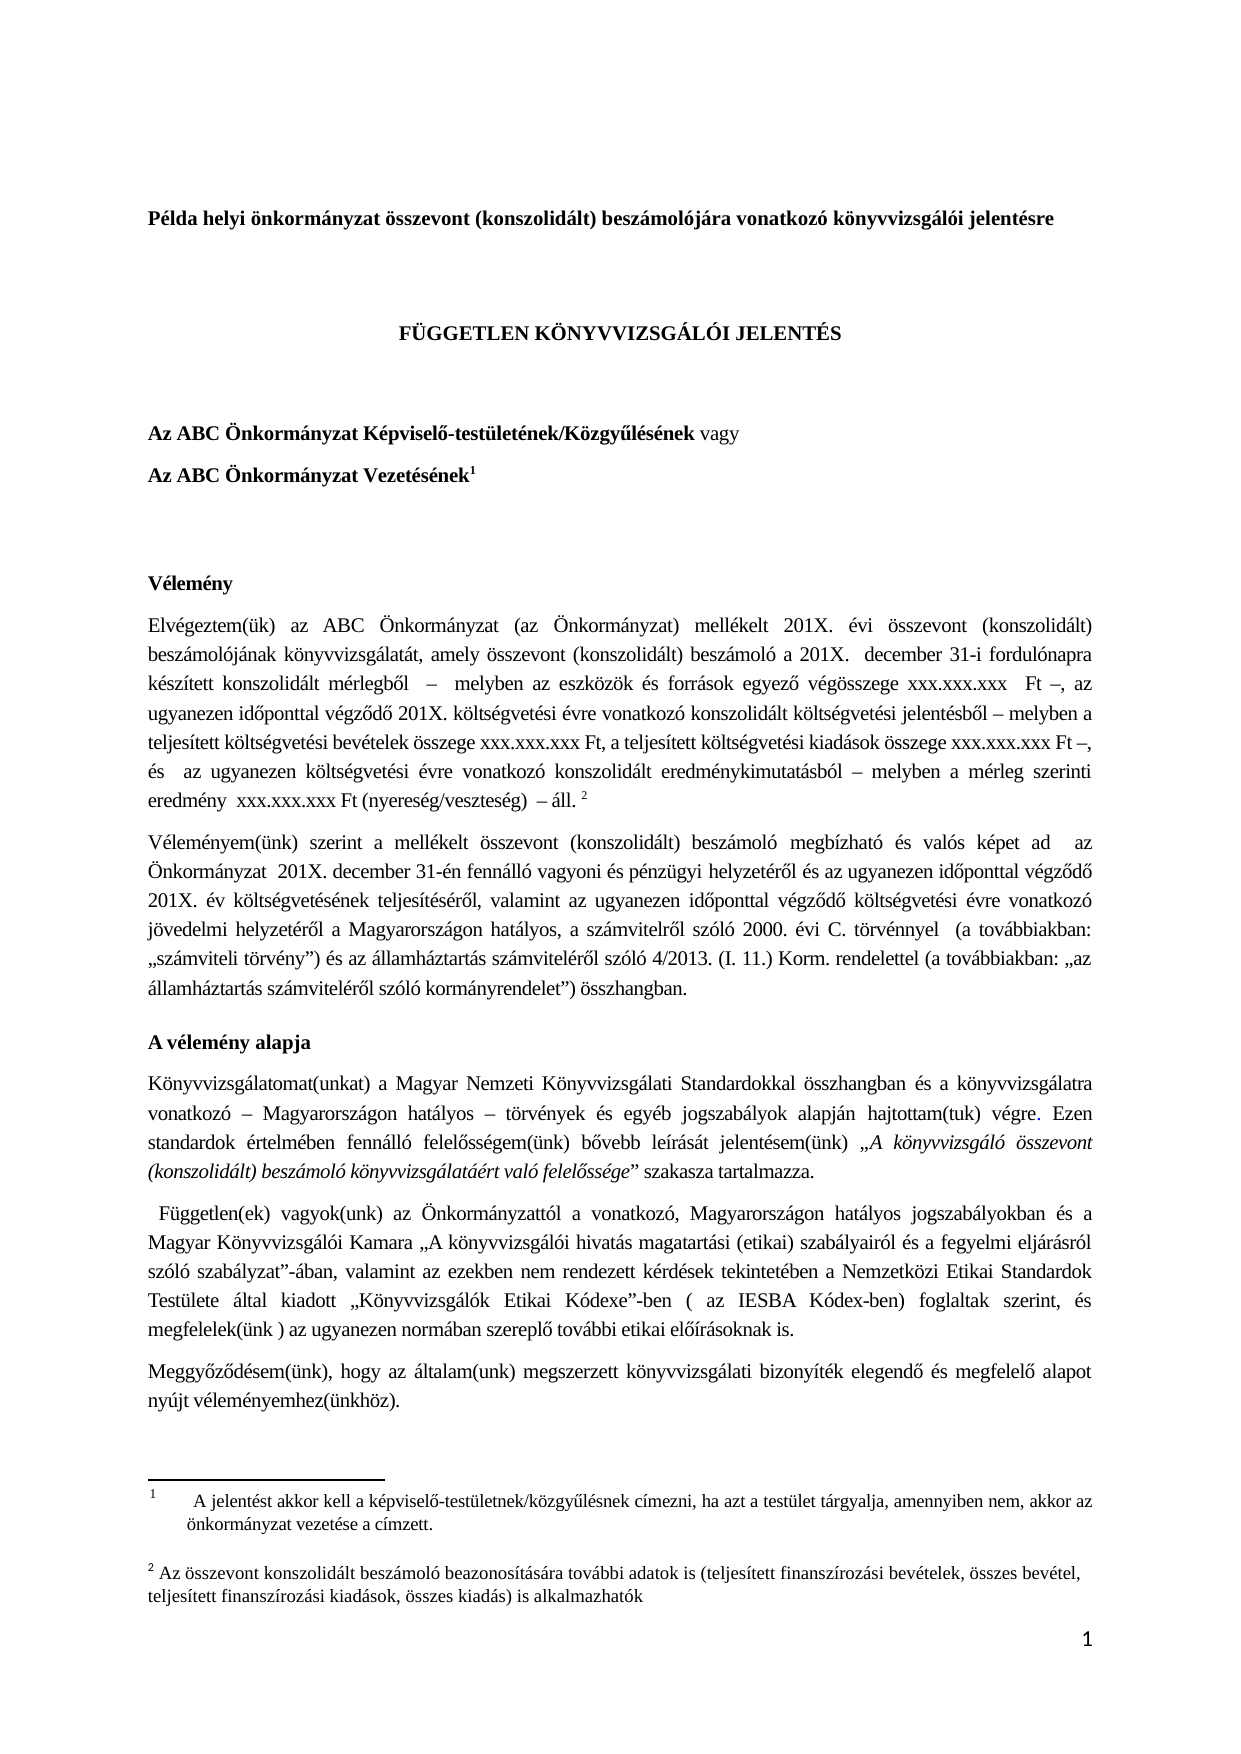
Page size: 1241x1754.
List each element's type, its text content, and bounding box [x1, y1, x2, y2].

subtitle Példa helyi önkormányzat összevont (konszolidált) beszámolójára vonatkozó könyvvizsgálói jelentésre [148, 206, 1093, 230]
text Vélemény [148, 567, 1093, 597]
text Meggyőződésem(ünk), hogy az általam(unk) megszerzett könyvvizsgálati bizonyíték elegendő és megfelelő alapot nyújt véleményemhez(ünkhöz). [148, 1355, 1093, 1413]
text Független(ek) vagyok(unk) az Önkormányzattól a vonatkozó, Magyarországon hatályos jogszabályokban és a Magyar Könyvvizsgálói Kamara „A könyvvizsgálói hivatás magatartási (etikai) szabályairól és a fegyelmi eljárásról szóló szabályzat”-ában, valamint az ezekben nem rendezett kérdések tekintetében a Nemzetközi Etikai Standardok Testülete által kiadott „Könyvvizsgálók Etikai Kódexe”-ben ( az IESBA Kódex-ben) foglaltak szerint, és megfelelek(ünk ) az ugyanezen normában szereplő további etikai előírásoknak is. [148, 1197, 1093, 1342]
text Az ABC Önkormányzat Vezetésének [148, 459, 1093, 488]
text Könyvvizsgálatomat(unkat) a Magyar Nemzeti Könyvvizsgálati Standardokkal összhangban és a könyvvizsgálatra vonatkozó – Magyarországon hatályos – törvények és egyéb jogszabályok alapján hajtottam(tuk) végre. Ezen standardok értelmében fennálló felelősségem(ünk) bővebb leírását jelentésem(ünk) „A könyvvizsgáló összevont (konszolidált) beszámoló könyvvizsgálatáért való felelőssége” szakasza tartalmazza. [148, 1067, 1093, 1184]
text A vélemény alapja [148, 1026, 1093, 1055]
text FÜGGETLEN KÖNYVVIZSGÁLÓI JELENTÉS [148, 313, 1093, 347]
text Véleményem(ünk) szerint a mellékelt összevont (konszolidált) beszámoló megbízható és valós képet ad az Önkormányzat 201X. december 31-én fennálló vagyoni és pénzügyi helyzetéről és az ugyanezen időponttal végződő 201X. év költségvetésének teljesítéséről, valamint az ugyanezen időponttal végződő költségvetési évre vonatkozó jövedelmi helyzetéről a Magyarországon hatályos, a számvitelről szóló 2000. évi C. törvénnyel (a továbbiakban: „számviteli törvény”) és az államháztartás számviteléről szóló 4/2013. (I. 11.) Korm. rendelettel (a továbbiakban: „az államháztartás számviteléről szóló kormányrendelet”) összhangban. [148, 826, 1093, 1001]
text Az ABC Önkormányzat Képviselő-testületének/Közgyűlésének vagy [148, 417, 1093, 447]
text Elvégeztem(ük) az ABC Önkormányzat (az Önkormányzat) mellékelt 201X. évi összevont (konszolidált) beszámolójának könyvvizsgálatát, amely összevont (konszolidált) beszámoló a 201X. december 31-i fordulónapra készített konszolidált mérlegből – melyben az eszközök és források egyező végösszege xxx.xxx.xxx Ft –, az ugyanezen időponttal végződő 201X. költségvetési évre vonatkozó konszolidált költségvetési jelentésből – melyben a teljesített költségvetési bevételek összege xxx.xxx.xxx Ft, a teljesített költségvetési kiadások összege xxx.xxx.xxx Ft –, és az ugyanezen költségvetési évre vonatkozó konszolidált eredménykimutatásból – melyben a mérleg szerinti eredmény xxx.xxx.xxx Ft (nyereség/veszteség) – áll. [148, 609, 1093, 813]
